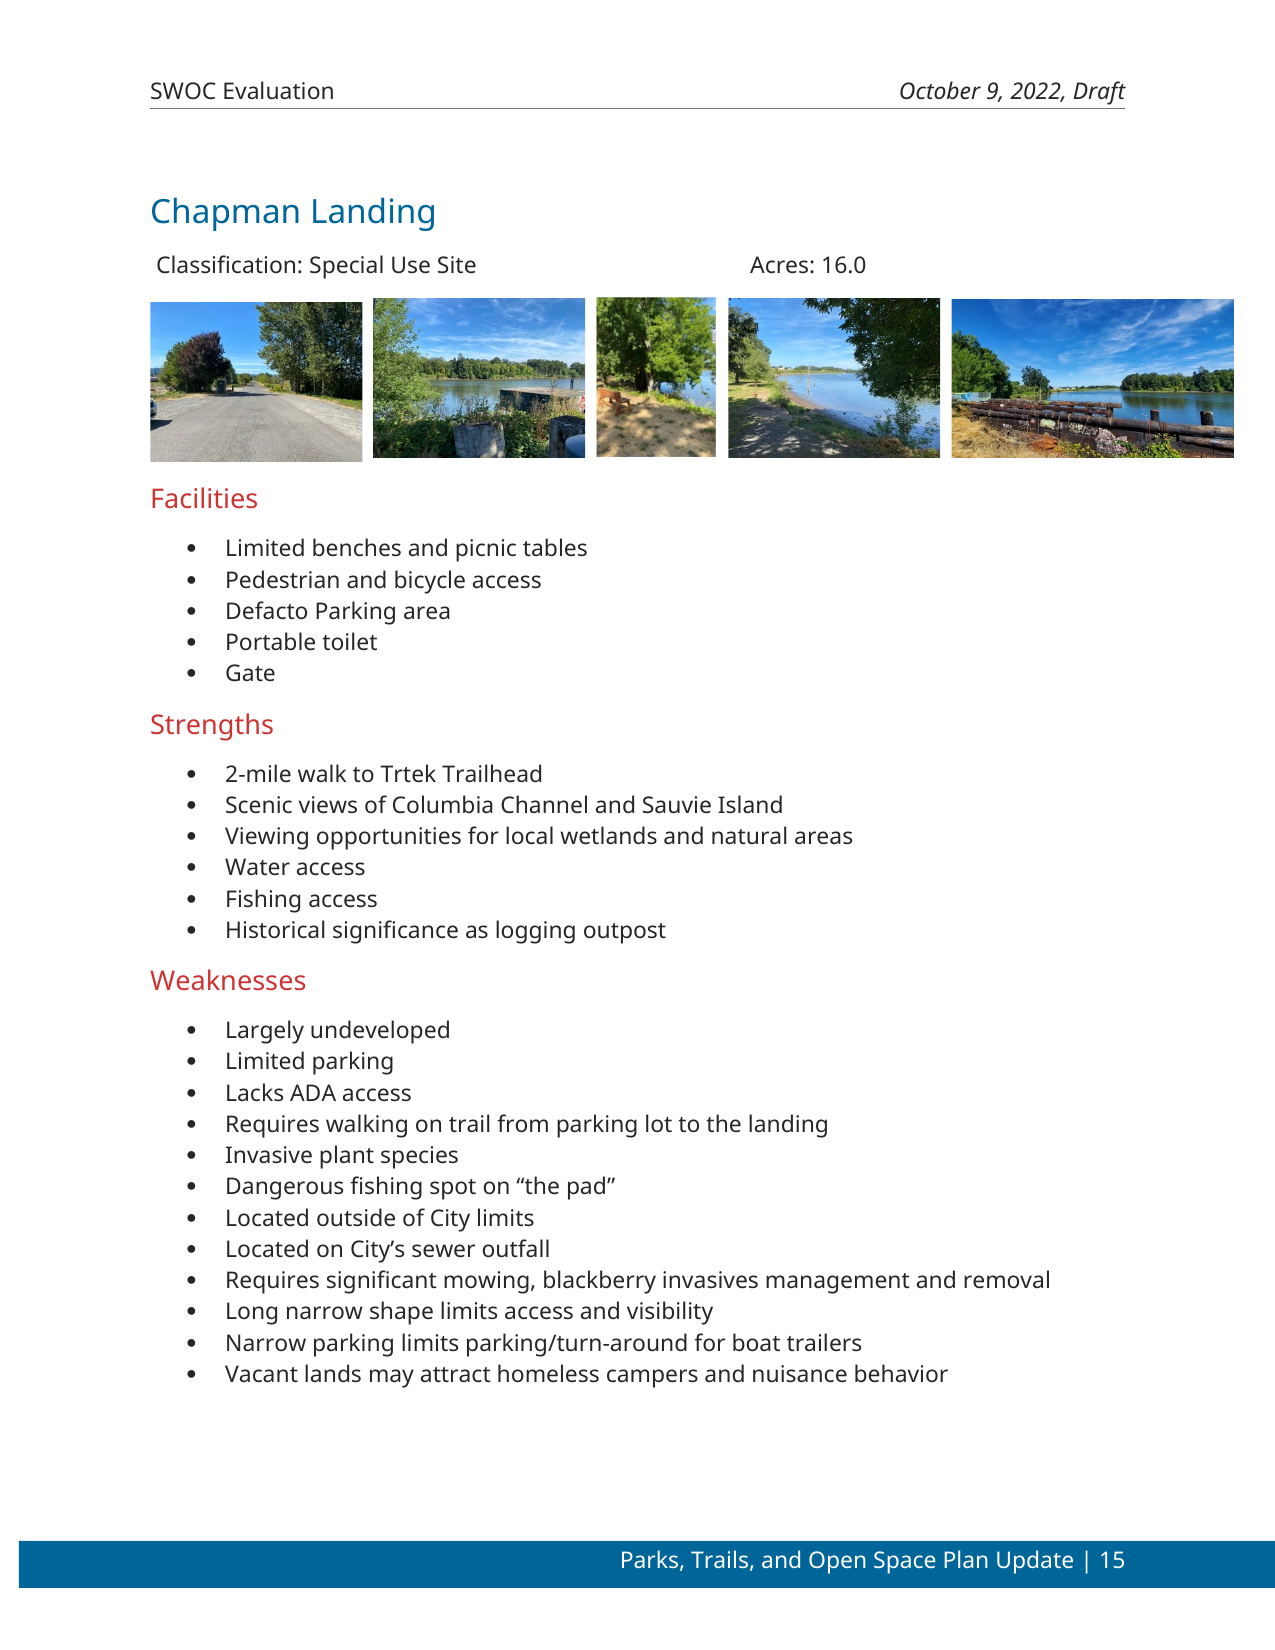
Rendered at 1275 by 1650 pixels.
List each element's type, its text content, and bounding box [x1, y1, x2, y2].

list Defacto Parking area [187, 595, 1125, 626]
subtitle Chapman Landing [150, 187, 1125, 233]
list Vacant lands may attract homeless campers and nuisance behavior [187, 1358, 1125, 1389]
subtitle Facilities [150, 346, 1125, 517]
list Narrow parking limits parking/turn-around for boat trailers [187, 1326, 1125, 1358]
list Located outside of City limits [187, 1201, 1125, 1233]
list Located on City’s sewer outfall [187, 1233, 1125, 1264]
list Long narrow shape limits access and visibility [187, 1295, 1125, 1326]
list Viewing opportunities for local wetlands and natural areas [187, 820, 1125, 851]
picture [150, 302, 363, 462]
list Scenic views of Columbia Channel and Sauvie Island [187, 789, 1125, 820]
list Portable toilet [187, 626, 1125, 657]
subtitle Strengths [150, 705, 1125, 742]
list Lacks ADA access [187, 1076, 1125, 1108]
list Largely undeveloped [187, 1014, 1125, 1045]
picture [728, 298, 941, 458]
list Water access [187, 851, 1125, 882]
list Requires significant mowing, blackberry invasives management and removal [187, 1264, 1125, 1295]
subtitle Weaknesses [150, 962, 1125, 998]
list Dangerous fishing spot on “the pad” [187, 1170, 1125, 1201]
list 2-mile walk to Trtek Trailhead [187, 757, 1125, 789]
list Invasive plant species [187, 1139, 1125, 1170]
list Historical significance as logging outpost [187, 914, 1125, 945]
list Pedestrian and bicycle access [187, 563, 1125, 595]
picture [597, 298, 715, 457]
list Requires walking on trail from parking lot to the landing [187, 1108, 1125, 1139]
list Classification: Special Use Site Acres: 16.0 [150, 249, 1125, 280]
list Fishing access [187, 882, 1125, 914]
picture [951, 299, 1234, 458]
list Gate [187, 657, 1125, 688]
list Limited parking [187, 1045, 1125, 1076]
picture [373, 298, 586, 458]
list Limited benches and picnic tables [187, 532, 1125, 563]
